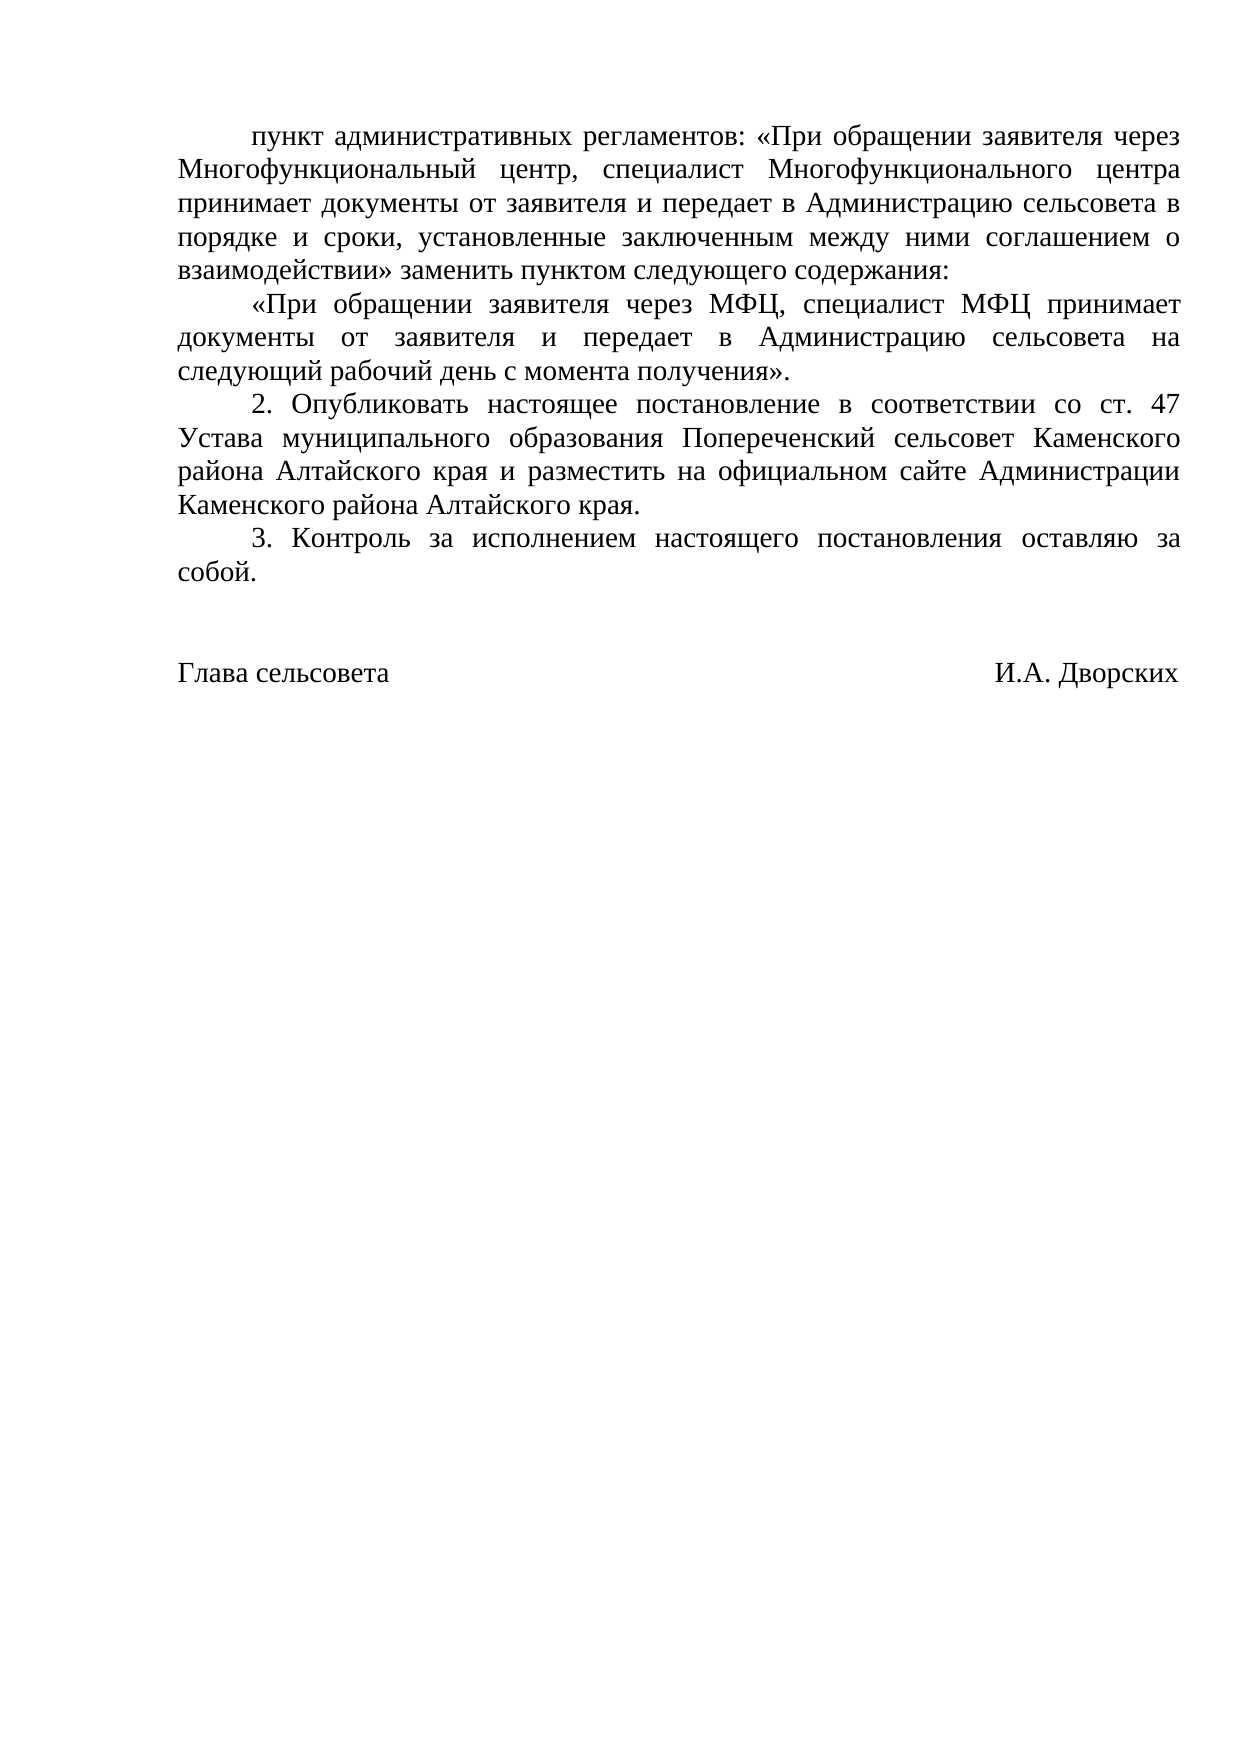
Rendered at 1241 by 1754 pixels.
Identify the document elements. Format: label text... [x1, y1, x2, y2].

text 3. Контроль за исполнением настоящего постановления оставляю за собой. [177, 521, 1181, 588]
text Глава сельсовета И.А. Дворских [177, 655, 1181, 688]
text 2. Опубликовать настоящее постановление в соответствии со ст. 47 Устава муниципального образования Попереченский сельсовет Каменского района Алтайского края и разместить на официальном сайте Администрации Каменского района Алтайского края. [177, 386, 1181, 521]
text «При обращении заявителя через МФЦ, специалист МФЦ принимает документы от заявителя и передает в Администрацию сельсовета на следующий рабочий день с момента получения». [177, 286, 1181, 386]
text пункт административных регламентов: «При обращении заявителя через Многофункциональный центр, специалист Многофункционального центра принимает документы от заявителя и передает в Администрацию сельсовета в порядке и сроки, установленные заключенным между ними соглашением о взаимодействии» заменить пунктом следующего содержания: [177, 118, 1181, 286]
